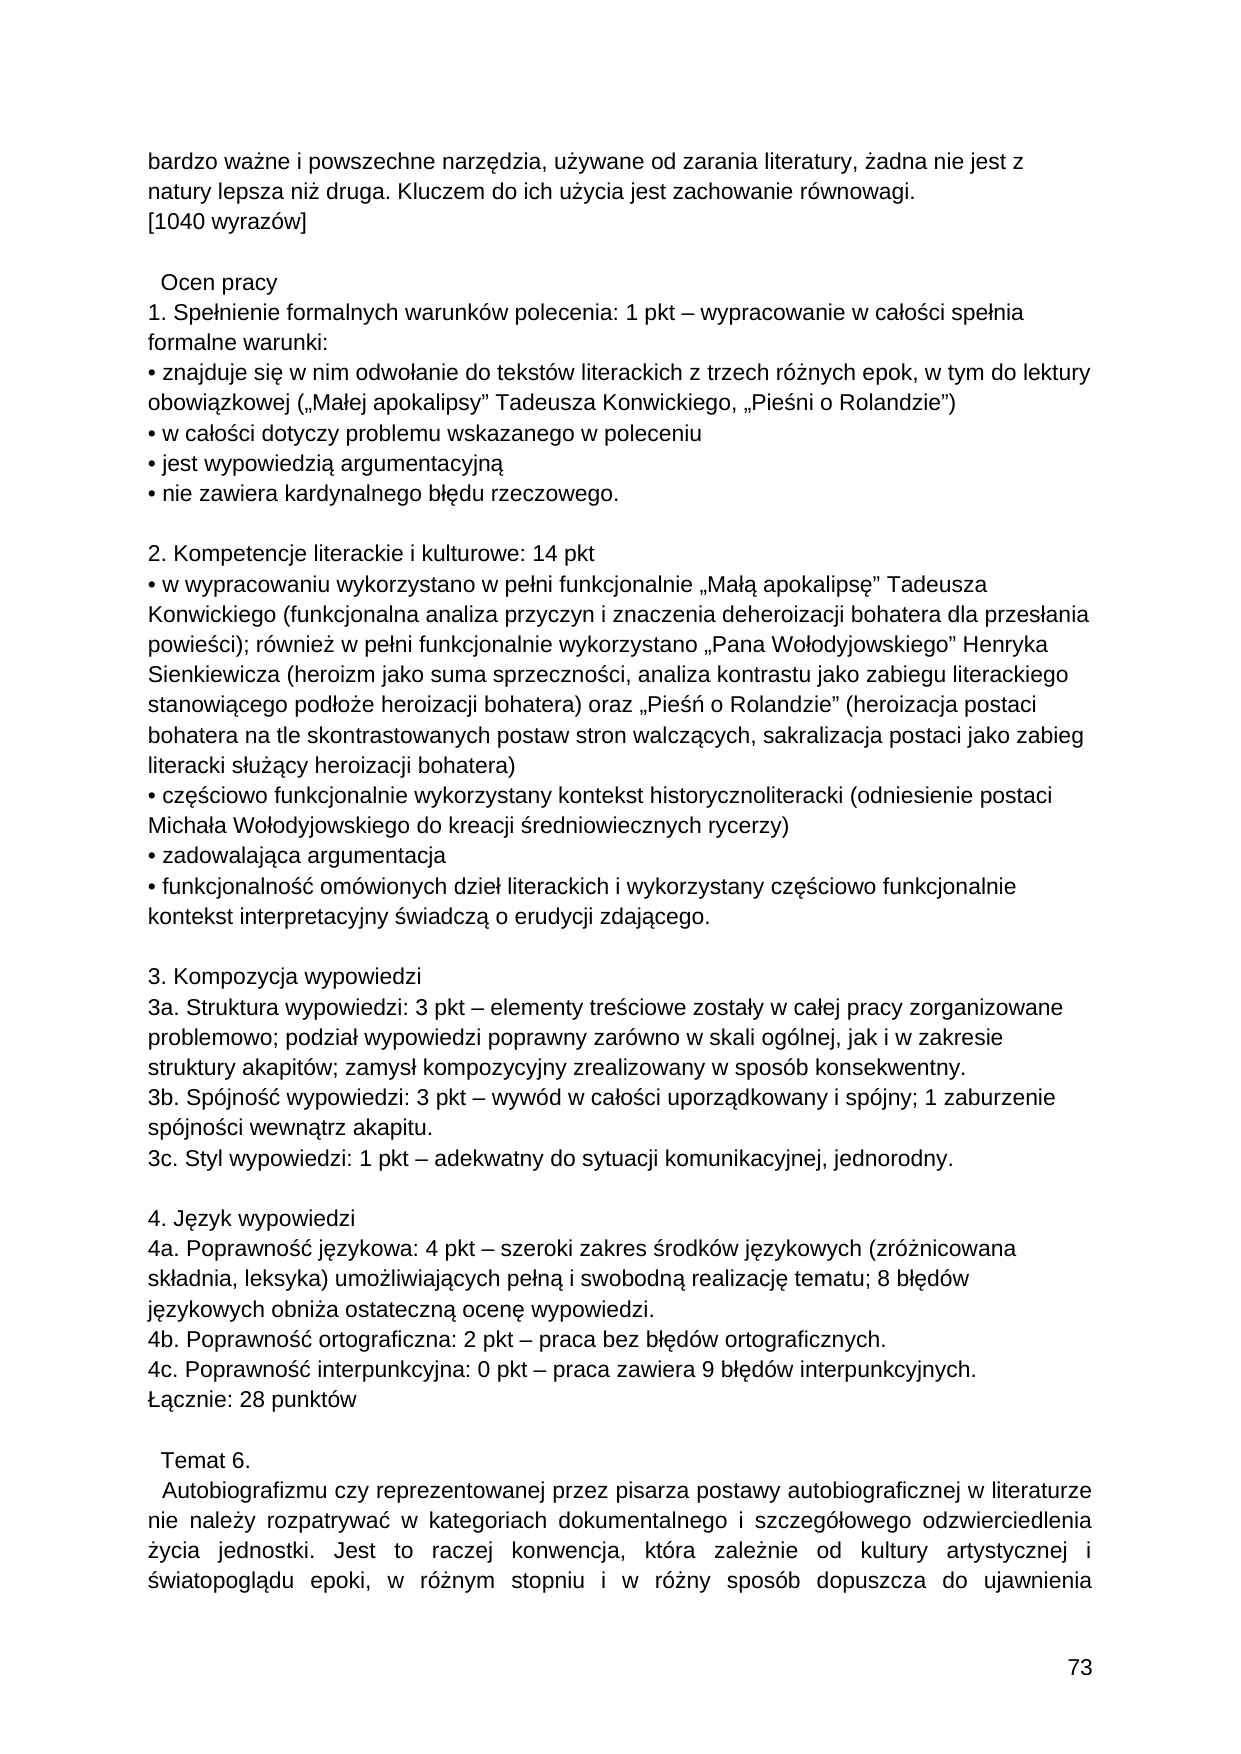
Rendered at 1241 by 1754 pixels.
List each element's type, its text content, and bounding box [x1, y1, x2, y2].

text • częściowo funkcjonalnie wykorzystany kontekst historycznoliteracki (odniesienie postaci Michała Wołodyjowskiego do kreacji średniowiecznych rycerzy) [148, 782, 1093, 838]
text • w wypracowaniu wykorzystano w pełni funkcjonalnie „Małą apokalipsę” Tadeusza Konwickiego (funkcjonalna analiza przyczyn i znaczenia deheroizacji bohatera dla przesłania powieści); również w pełni funkcjonalnie wykorzystano „Pana Wołodyjowskiego” Henryka Sienkiewicza (heroizm jako suma sprzeczności, analiza kontrastu jako zabiegu literackiego stanowiącego podłoże heroizacji bohatera) oraz „Pieśń o Rolandzie” (heroizacja postaci bohatera na tle skontrastowanych postaw stron walczących, sakralizacja postaci jako zabieg literacki służący heroizacji bohatera) [148, 571, 1093, 778]
text • w całości dotyczy problemu wskazanego w poleceniu [148, 419, 1093, 446]
text Temat 6. [148, 1447, 1093, 1473]
text [1040 wyrazów] [148, 208, 1093, 234]
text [148, 1477, 1093, 1594]
text 1. Spełnienie formalnych warunków polecenia: 1 pkt – wypracowanie w całości spełnia formalne warunki: [148, 299, 1093, 355]
text • zadowalająca argumentacja [148, 842, 1093, 869]
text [148, 148, 1093, 204]
text Łącznie: 28 punktów [148, 1386, 1093, 1412]
text • znajduje się w nim odwołanie do tekstów literackich z trzech różnych epok, w tym do lektury obowiązkowej („Małej apokalipsy” Tadeusza Konwickiego, „Pieśni o Rolandzie”) [148, 359, 1093, 416]
text • jest wypowiedzią argumentacyjną [148, 450, 1093, 476]
text • nie zawiera kardynalnego błędu rzeczowego. [148, 480, 1093, 506]
text 4a. Poprawność językowa: 4 pkt – szeroki zakres środków językowych (zróżnicowana składnia, leksyka) umożliwiających pełną i swobodną realizację tematu; 8 błędów językowych obniża ostateczną ocenę wypowiedzi. [148, 1235, 1093, 1322]
text 2. Kompetencje literackie i kulturowe: 14 pkt [148, 540, 1093, 567]
text Ocen pracy [148, 268, 1093, 295]
text 3c. Styl wypowiedzi: 1 pkt – adekwatny do sytuacji komunikacyjnej, jednorodny. [148, 1144, 1093, 1171]
text 4b. Poprawność ortograficzna: 2 pkt – praca bez błędów ortograficznych. [148, 1326, 1093, 1352]
text 4. Język wypowiedzi [148, 1205, 1093, 1231]
text 3. Kompozycja wypowiedzi [148, 963, 1093, 989]
text • funkcjonalność omówionych dzieł literackich i wykorzystany częściowo funkcjonalnie kontekst interpretacyjny świadczą o erudycji zdającego. [148, 873, 1093, 929]
text 3b. Spójność wypowiedzi: 3 pkt – wywód w całości uporządkowany i spójny; 1 zaburzenie spójności wewnątrz akapitu. [148, 1084, 1093, 1141]
text 4c. Poprawność interpunkcyjna: 0 pkt – praca zawiera 9 błędów interpunkcyjnych. [148, 1356, 1093, 1382]
text 3a. Struktura wypowiedzi: 3 pkt – elementy treściowe zostały w całej pracy zorganizowane problemowo; podział wypowiedzi poprawny zarówno w skali ogólnej, jak i w zakresie struktury akapitów; zamysł kompozycyjny zrealizowany w sposób konsekwentny. [148, 993, 1093, 1080]
